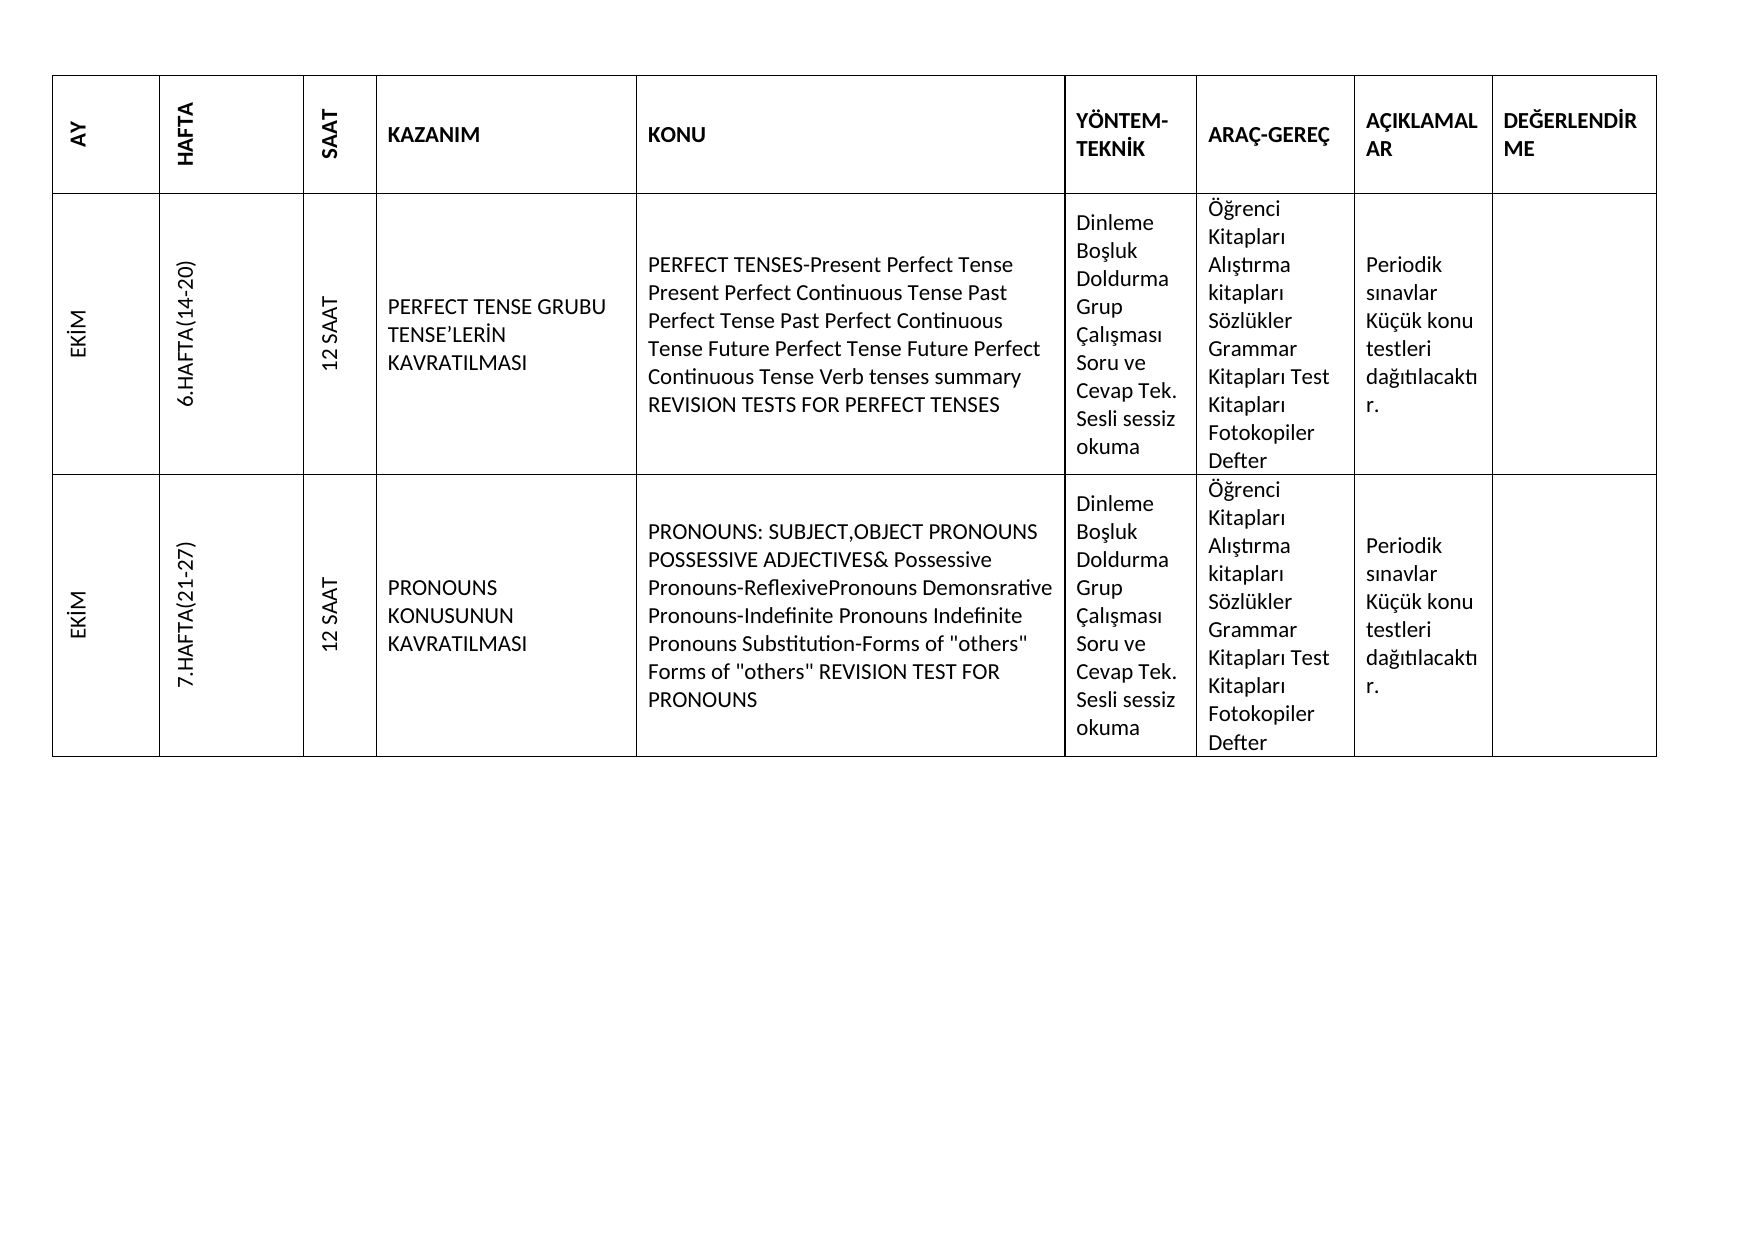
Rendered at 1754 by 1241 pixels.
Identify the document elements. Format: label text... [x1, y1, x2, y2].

table_cell 6.HAFTA(14-20) [160, 194, 303, 474]
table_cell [1066, 194, 1196, 474]
table_header AY [53, 76, 159, 193]
table_cell 7.HAFTA(21-27) [160, 475, 303, 756]
table_header DEĞERLENDİRME [1493, 76, 1656, 193]
table_header YÖNTEM-TEKNİK [1066, 76, 1196, 193]
table_cell EKİM [53, 475, 159, 756]
table_cell PRONOUNS: SUBJECT,OBJECT PRONOUNS POSSESSIVE ADJECTIVES& Possessive Pronouns-ReflexivePronouns Demonsrative Pronouns-Indefinite Pronouns Indefinite Pronouns Substitution-Forms of "others" Forms of "others" REVISION TEST FOR PRONOUNS [637, 475, 1064, 756]
table_header AÇIKLAMALAR [1355, 76, 1492, 193]
table_cell EKİM [53, 194, 159, 474]
table_cell Periodik sınavlar Küçük konu testleri dağıtılacaktır. [1355, 194, 1492, 474]
table_cell 12 SAAT [304, 475, 376, 756]
table_cell 12 SAAT [304, 194, 376, 474]
table_cell Dinleme Boşluk Doldurma Grup Çalışması Soru ve Cevap Tek. Sesli sessiz okuma [1066, 475, 1196, 756]
table_cell [1493, 475, 1656, 756]
table_cell PRONOUNS KONUSUNUN KAVRATILMASI [377, 475, 636, 756]
table_header KAZANIM [377, 76, 636, 193]
table_cell Periodik sınavlar Küçük konu testleri dağıtılacaktır. [1355, 475, 1492, 756]
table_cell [377, 194, 636, 474]
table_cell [1197, 194, 1354, 474]
table_header HAFTA [160, 76, 303, 193]
table_header ARAÇ-GEREÇ [1197, 76, 1354, 193]
table_header SAAT [304, 76, 376, 193]
table_cell Öğrenci Kitapları Alıştırma kitapları Sözlükler Grammar Kitapları Test Kitapları Fotokopiler Defter [1197, 475, 1354, 756]
table_header KONU [637, 76, 1064, 193]
table_cell [1493, 194, 1656, 474]
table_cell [637, 194, 1064, 474]
